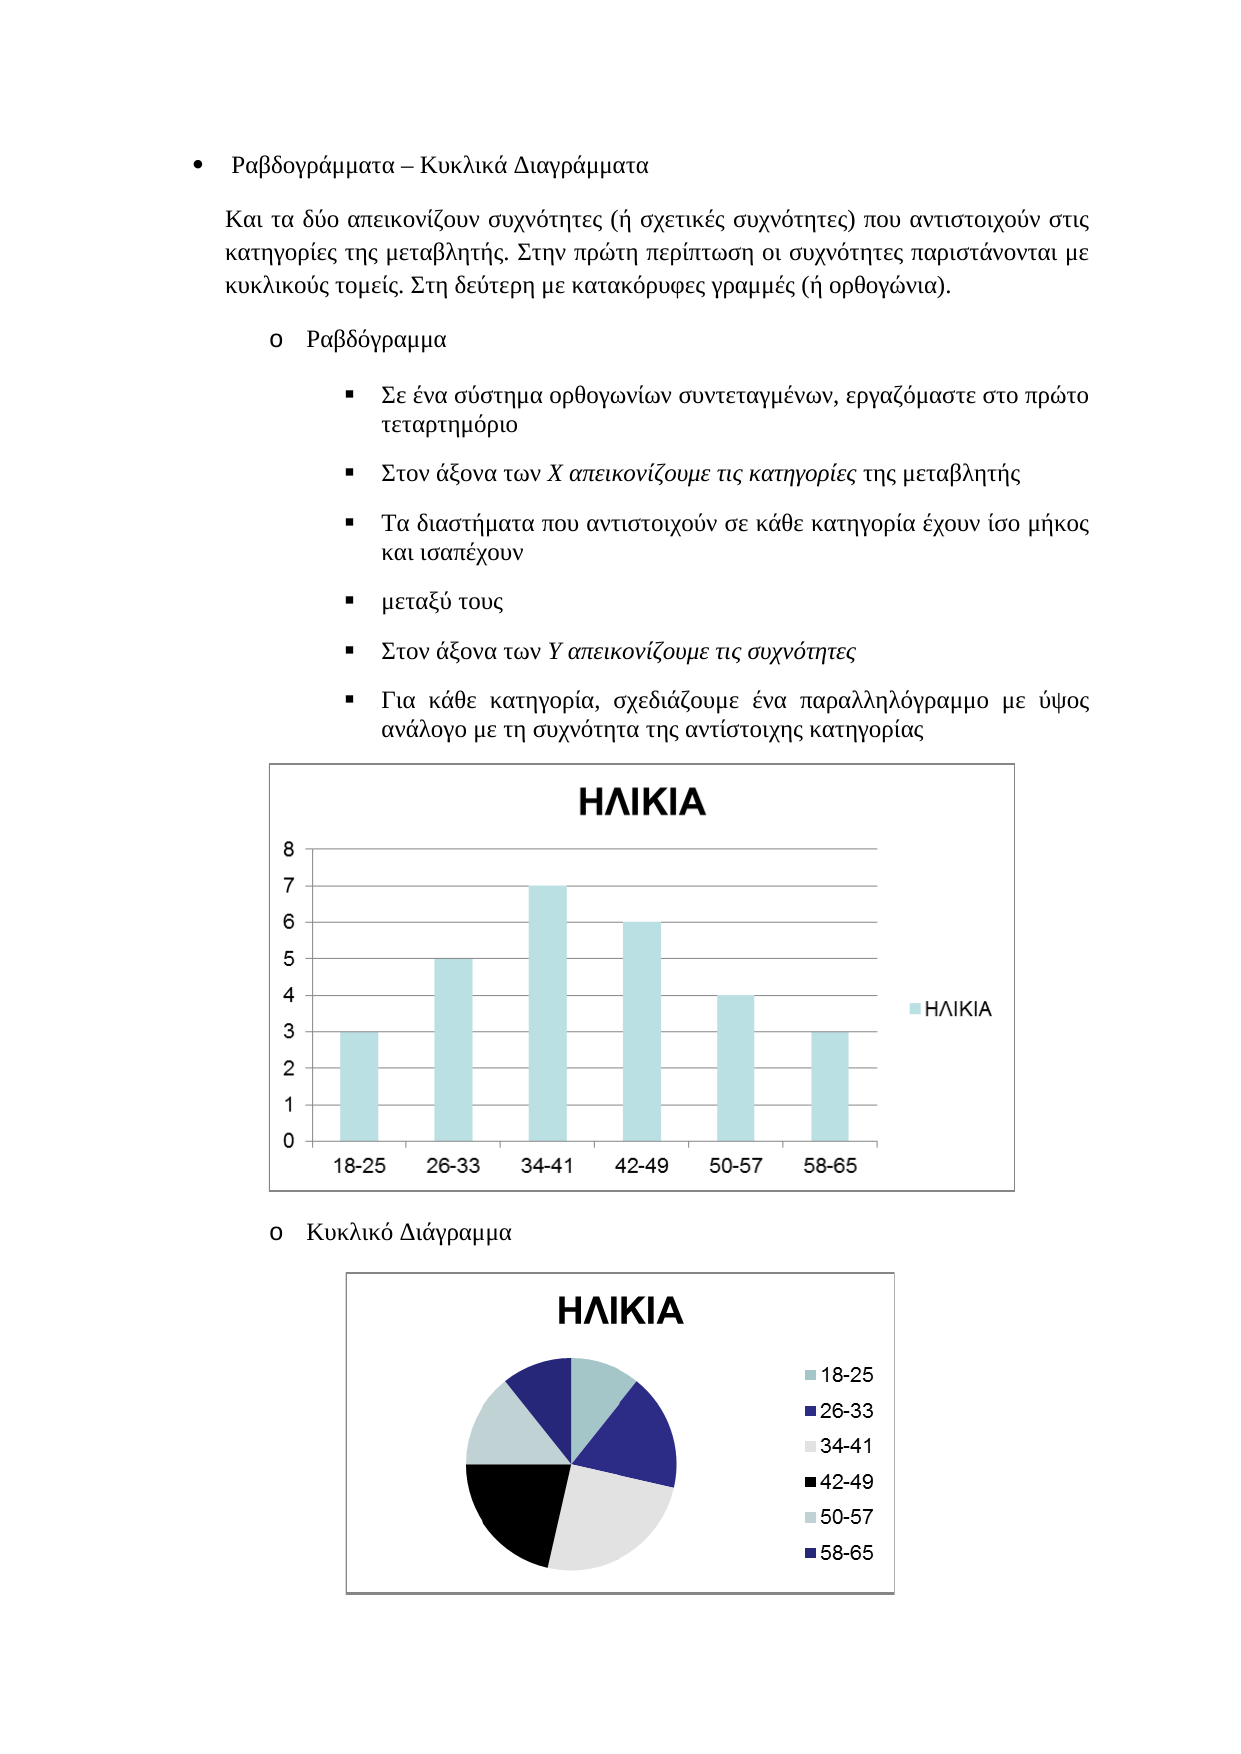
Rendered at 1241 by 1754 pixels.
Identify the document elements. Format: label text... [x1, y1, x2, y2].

list Ραβδογράμματα – Κυκλικά Διαγράμματα [194, 150, 1090, 179]
list Σε ένα σύστημα ορθογωνίων συντεταγμένων, εργαζόμαστε στο πρώτο τεταρτημόριο [344, 380, 1090, 437]
text Και τα δύο απεικονίζουν συχνότητες (ή σχετικές συχνότητες) που αντιστοιχούν στις κατηγορίες της μεταβλητής. Στην πρώτη περίπτωση οι συχνότητες παριστάνονται με κυκλικούς τομείς. Στη δεύτερη με κατακόρυφες γραμμές (ή ορθογώνια). [225, 204, 1090, 299]
list Στον άξονα των Χ απεικονίζουμε τις κατηγορίες της μεταβλητής [344, 458, 1090, 487]
list Κυκλικό Διάγραμμα [269, 1217, 1090, 1247]
picture [345, 1272, 895, 1595]
picture [268, 763, 1015, 1192]
list Στον άξονα των Y απεικονίζουμε τις συχνότητες [344, 636, 1090, 664]
list μεταξύ τους [344, 586, 1090, 615]
list Ραβδόγραμμα [269, 324, 1090, 354]
list Για κάθε κατηγορία, σχεδιάζουμε ένα παραλληλόγραμμο με ύψος ανάλογο με τη συχνότητα της αντίστοιχης κατηγορίας [344, 685, 1090, 743]
list Τα διαστήματα που αντιστοιχούν σε κάθε κατηγορία έχουν ίσο μήκος και ισαπέχουν [344, 508, 1090, 565]
